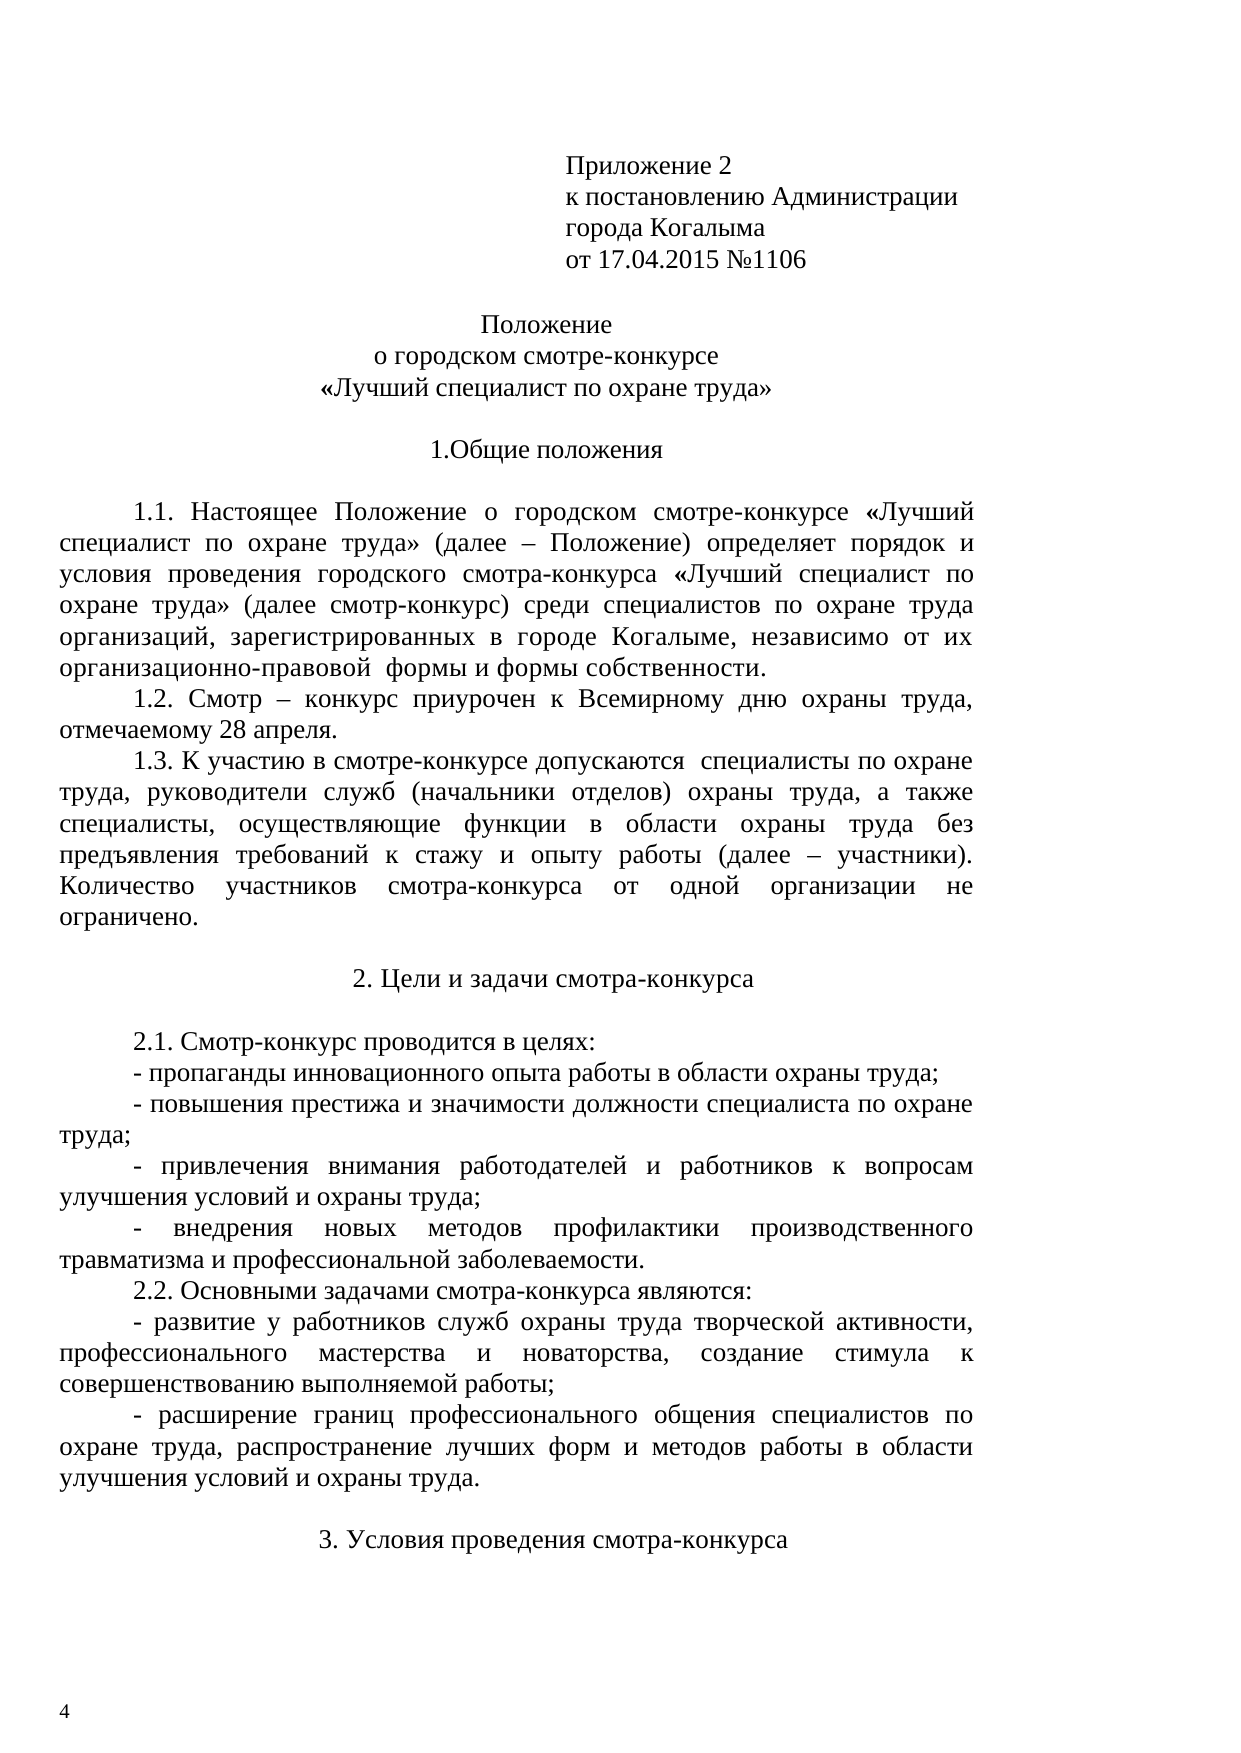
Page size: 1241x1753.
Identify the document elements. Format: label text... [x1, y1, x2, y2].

text - внедрения новых методов профилактики производственного травматизма и профессиональной заболеваемости. [59, 1212, 974, 1274]
text - расширение границ профессионального общения специалистов по охране труда, распространение лучших форм и методов работы в области улучшения условий и охраны труда. [59, 1398, 974, 1492]
text «Лучший специалист по охране труда» [59, 371, 974, 402]
text к постановлению Администрации [565, 180, 974, 212]
text о городском смотре-конкурсе [59, 339, 974, 371]
text 1.3. К участию в смотре-конкурсе допускаются специалисты по охране труда, руководители служб (начальники отделов) охраны труда, а также специалисты, осуществляющие функции в области охраны труда без предъявления требований к стажу и опыту работы (далее – участники). Количество участников смотра-конкурса от одной организации не ограничено. [59, 744, 974, 931]
text от 17.04.2015 №1106 [565, 243, 959, 274]
text - привлечения внимания работодателей и работников к вопросам улучшения условий и охраны труда; [59, 1149, 974, 1212]
text 2.1. Смотр-конкурс проводится в целях: [59, 1025, 974, 1056]
text 1.1. Настоящее Положение о городском смотре-конкурсе «Лучший специалист по охране труда» (далее – Положение) определяет порядок и условия проведения городского смотра-конкурса «Лучший специалист по охране труда» (далее смотр-конкурс) среди специалистов по охране труда организаций, зарегистрированных в городе Когалыме, независимо от их организационно-правовой формы и формы собственности. [59, 495, 974, 682]
text - повышения престижа и значимости должности специалиста по охране труда; [59, 1087, 974, 1149]
text 3. Условия проведения смотра-конкурса [59, 1523, 974, 1554]
text - пропаганды инновационного опыта работы в области охраны труда; [59, 1056, 974, 1087]
text города Когалыма [565, 212, 974, 243]
text 2.2. Основными задачами смотра-конкурса являются: [59, 1274, 974, 1305]
text 1.Общие положения [59, 433, 974, 464]
text Приложение 2 [565, 149, 974, 180]
text 2. Цели и задачи смотра-конкурса [59, 962, 974, 993]
text 1.2. Смотр – конкурс приурочен к Всемирному дню охраны труда, отмечаемому 28 апреля. [59, 682, 974, 744]
text - развитие у работников служб охраны труда творческой активности, профессионального мастерства и новаторства, создание стимула к совершенствованию выполняемой работы; [59, 1305, 974, 1398]
text Положение [59, 308, 974, 339]
